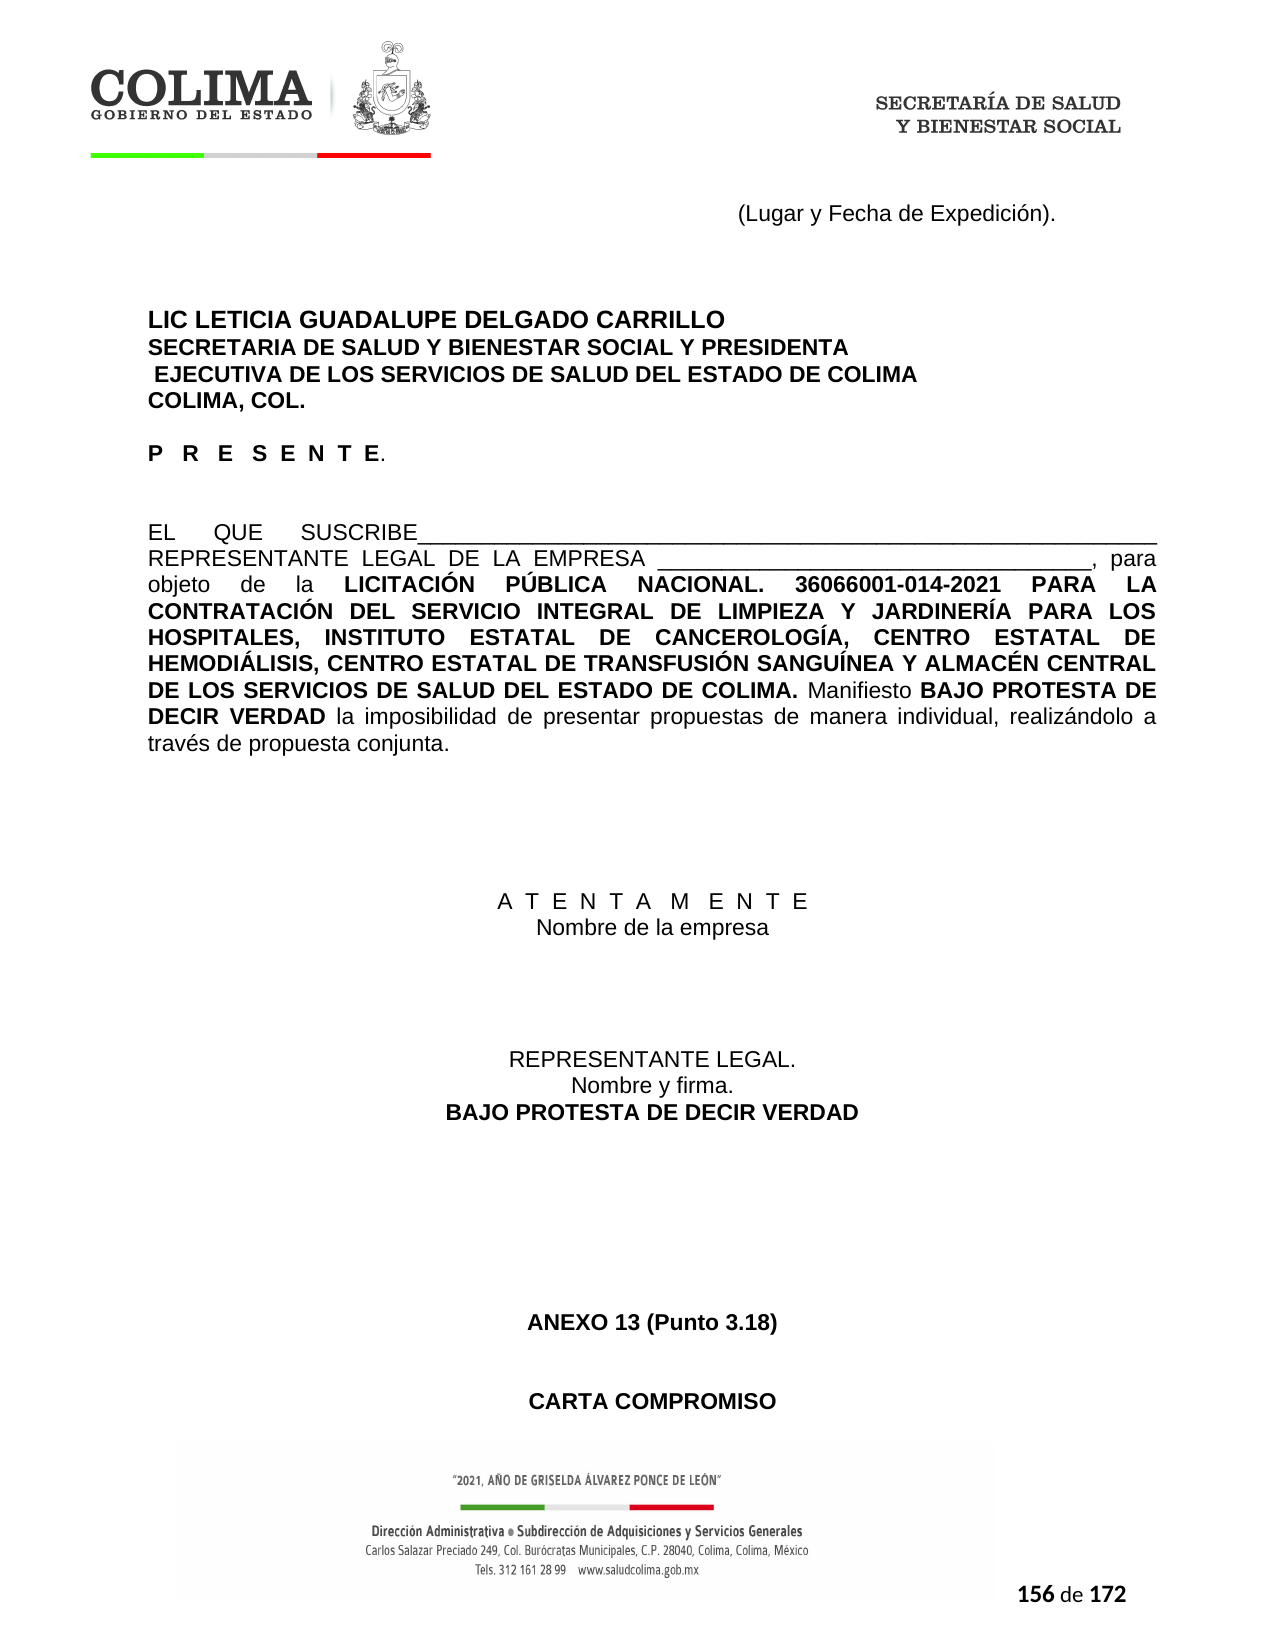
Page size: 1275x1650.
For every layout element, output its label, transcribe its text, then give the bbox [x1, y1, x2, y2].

text COLIMA, COL. [148, 387, 1157, 413]
text BAJO PROTESTA DE DECIR VERDAD [148, 1098, 1157, 1125]
picture [178, 1441, 996, 1602]
text EL QUE SUSCRIBE__________________________________________________________ REPRESENTANTE LEGAL DE LA EMPRESA __________________________________, para objeto de la LICITACIÓN PÚBLICA NACIONAL. 36066001-014-2021 PARA LA CONTRATACIÓN DEL SERVICIO INTEGRAL DE LIMPIEZA Y JARDINERÍA PARA LOS HOSPITALES, INSTITUTO ESTATAL DE CANCEROLOGÍA, CENTRO ESTATAL DE HEMODIÁLISIS, CENTRO ESTATAL DE TRANSFUSIÓN SANGUÍNEA Y ALMACÉN CENTRAL DE LOS SERVICIOS DE SALUD DEL ESTADO DE COLIMA. Manifiesto BAJO PROTESTA DE DECIR VERDAD la imposibilidad de presentar propuestas de manera individual, realizándolo a través de propuesta conjunta. [148, 519, 1157, 756]
text ANEXO 13 (Punto 3.18) [148, 1309, 1157, 1336]
text REPRESENTANTE LEGAL. [148, 1046, 1157, 1072]
text CARTA COMPROMISO [148, 1388, 1157, 1415]
text LIC LETICIA GUADALUPE DELGADO CARRILLO [148, 305, 1196, 334]
text A T E N T A M E N T E [148, 888, 1157, 914]
text SECRETARIA DE SALUD Y BIENESTAR SOCIAL Y PRESIDENTA [148, 334, 1157, 361]
text Nombre y firma. [148, 1072, 1157, 1098]
text EJECUTIVA DE LOS SERVICIOS DE SALUD DEL ESTADO DE COLIMA [148, 361, 1157, 387]
text P R E S E N T E. [148, 439, 1157, 466]
picture [0, 31, 1238, 182]
text Nombre de la empresa [148, 914, 1157, 940]
text (Lugar y Fecha de Expedición). [738, 200, 1157, 226]
